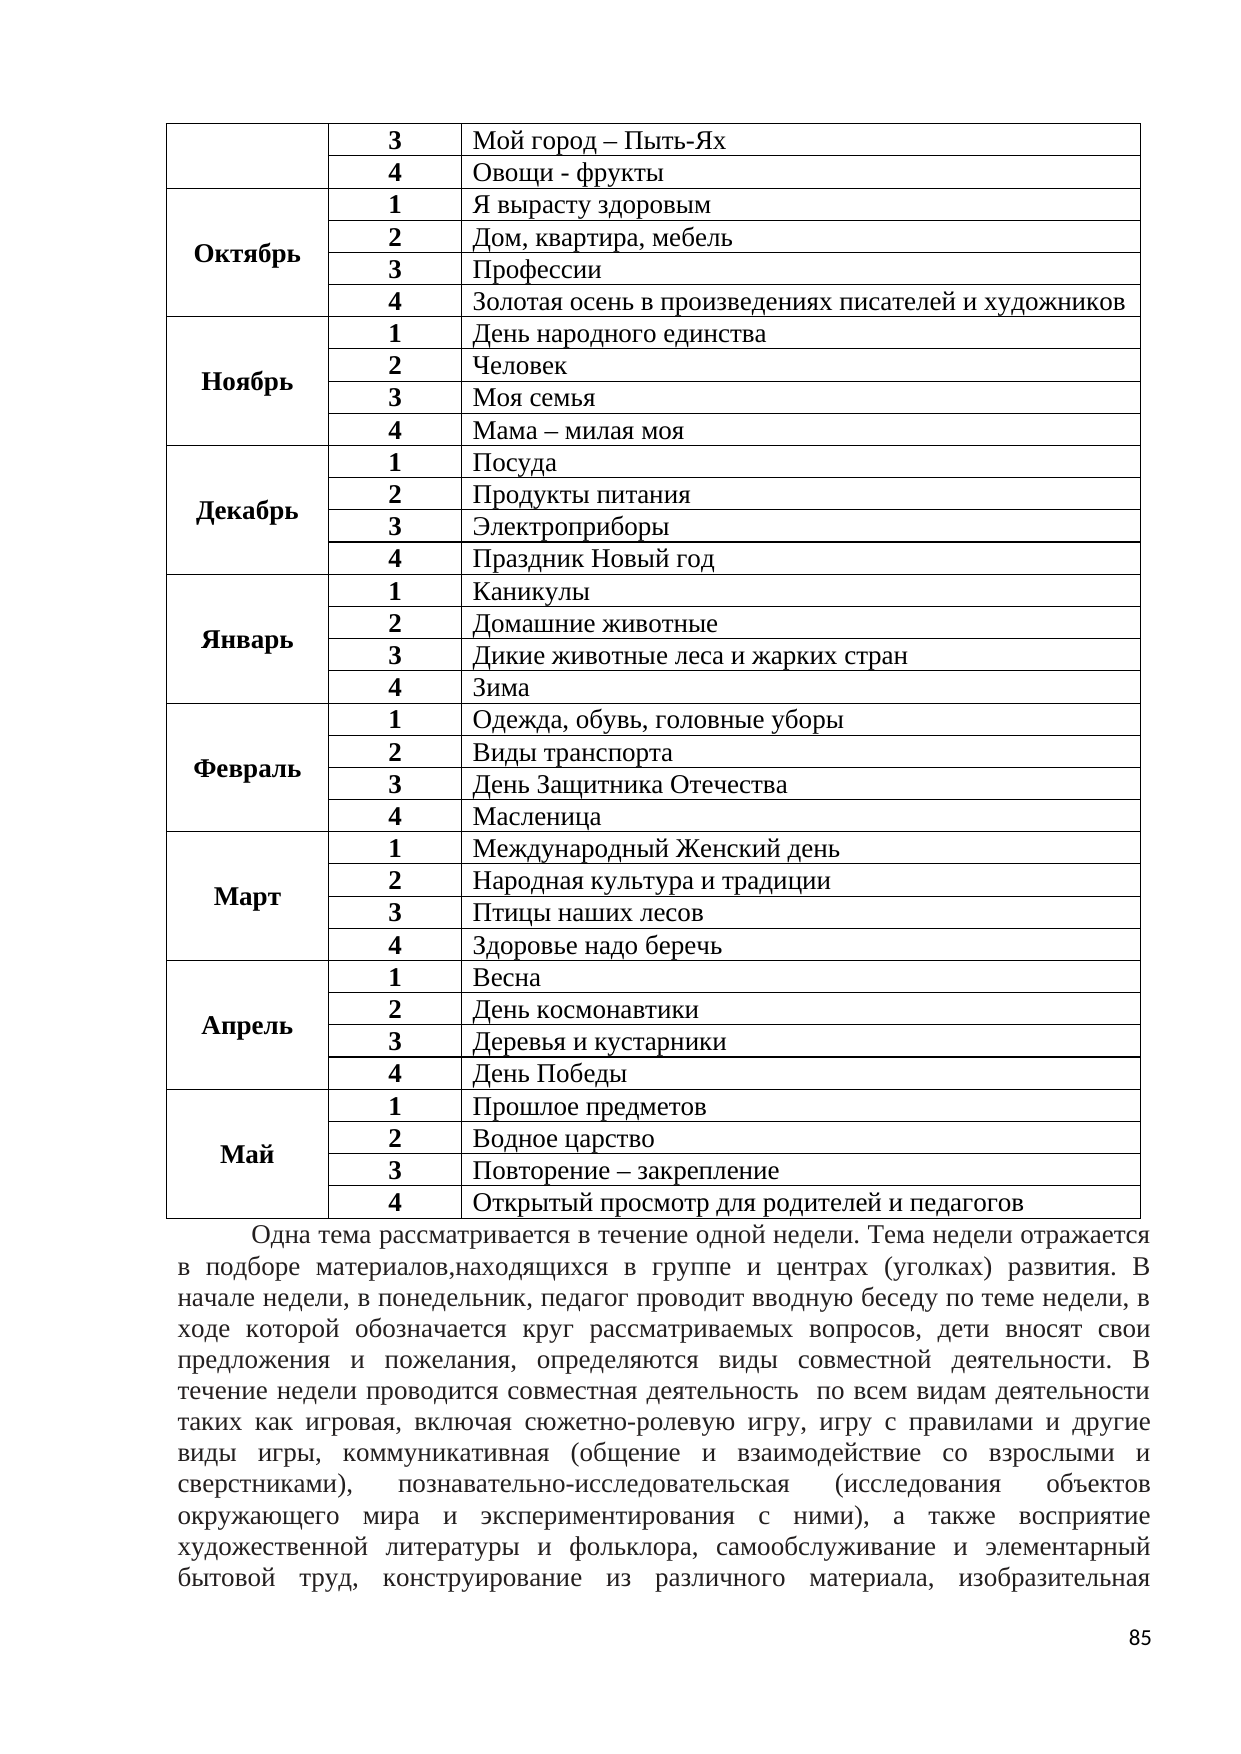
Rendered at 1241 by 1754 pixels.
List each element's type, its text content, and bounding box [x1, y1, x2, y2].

table_cell 1 [329, 832, 461, 863]
table_cell Май [167, 1090, 328, 1217]
table_cell Повторение – закрепление [462, 1154, 1140, 1185]
table_cell 3 [329, 1025, 461, 1056]
table_cell 4 [329, 156, 461, 187]
table_cell Январь [167, 575, 328, 702]
table_cell 3 [329, 768, 461, 799]
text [177, 1218, 1152, 1592]
table_cell Водное царство [462, 1122, 1140, 1153]
table_cell 2 [329, 349, 461, 381]
table_cell Весна [462, 961, 1140, 992]
table_cell Человек [462, 349, 1140, 381]
table_cell День Победы [462, 1058, 1140, 1089]
table_cell 1 [329, 961, 461, 992]
table_cell День Защитника Отечества [462, 768, 1140, 799]
table_cell 4 [329, 800, 461, 831]
table_cell Одежда, обувь, головные уборы [462, 704, 1140, 734]
table_cell 1 [329, 1090, 461, 1121]
table_cell Здоровье надо беречь [462, 929, 1140, 960]
table_cell 1 [329, 704, 461, 734]
table_cell 1 [329, 446, 461, 477]
table_cell Дикие животные леса и жарких стран [462, 639, 1140, 670]
table_cell Виды транспорта [462, 736, 1140, 767]
table_cell Апрель [167, 961, 328, 1089]
table_cell 2 [329, 221, 461, 252]
table_cell Праздник Новый год [462, 543, 1140, 574]
table_cell Октябрь [167, 189, 328, 316]
table_cell Международный Женский день [462, 832, 1140, 863]
table_cell Овощи - фрукты [462, 156, 1140, 187]
table_cell 4 [329, 1186, 461, 1217]
table_cell Я вырасту здоровым [462, 189, 1140, 219]
table_cell 4 [329, 543, 461, 574]
table_cell Декабрь [167, 446, 328, 574]
table_cell 1 [329, 189, 461, 219]
table_cell 3 [329, 1154, 461, 1185]
table_cell 4 [329, 671, 461, 702]
table_cell Дом, квартира, мебель [462, 221, 1140, 252]
table_cell 3 [329, 382, 461, 413]
table_cell 2 [329, 607, 461, 638]
table_cell Зима [462, 671, 1140, 702]
table_cell Прошлое предметов [462, 1090, 1140, 1121]
table_cell Каникулы [462, 575, 1140, 606]
table_cell Февраль [167, 704, 328, 831]
table_cell Ноябрь [167, 317, 328, 445]
table_cell 2 [329, 864, 461, 896]
table_cell 3 [329, 897, 461, 928]
table_cell 3 [329, 124, 461, 155]
table_cell День народного единства [462, 317, 1140, 348]
table_cell Золотая осень в произведениях писателей и художников [462, 285, 1140, 316]
table_cell 4 [329, 414, 461, 445]
table_cell Масленица [462, 800, 1140, 831]
table_cell Народная культура и традиции [462, 864, 1140, 896]
table_cell 2 [329, 736, 461, 767]
table_cell Мой город – Пыть-Ях [462, 124, 1140, 155]
table_cell Посуда [462, 446, 1140, 477]
table_cell 2 [329, 1122, 461, 1153]
table_cell Продукты питания [462, 478, 1140, 509]
table_cell 4 [329, 929, 461, 960]
table_cell 2 [329, 993, 461, 1024]
table_cell Март [167, 832, 328, 960]
table_cell Моя семья [462, 382, 1140, 413]
table_cell Электроприборы [462, 510, 1140, 541]
table_cell 1 [329, 317, 461, 348]
table_cell Птицы наших лесов [462, 897, 1140, 928]
table_cell Мама – милая моя [462, 414, 1140, 445]
table_cell Открытый просмотр для родителей и педагогов [462, 1186, 1140, 1217]
table_cell 1 [329, 575, 461, 606]
table_cell Домашние животные [462, 607, 1140, 638]
table_cell 4 [329, 1058, 461, 1089]
table_cell 2 [329, 478, 461, 509]
table_cell 3 [329, 253, 461, 284]
table_cell 3 [329, 510, 461, 541]
table_cell Профессии [462, 253, 1140, 284]
table_cell 4 [329, 285, 461, 316]
table_cell День космонавтики [462, 993, 1140, 1024]
table_cell 3 [329, 639, 461, 670]
table_cell Деревья и кустарники [462, 1025, 1140, 1056]
